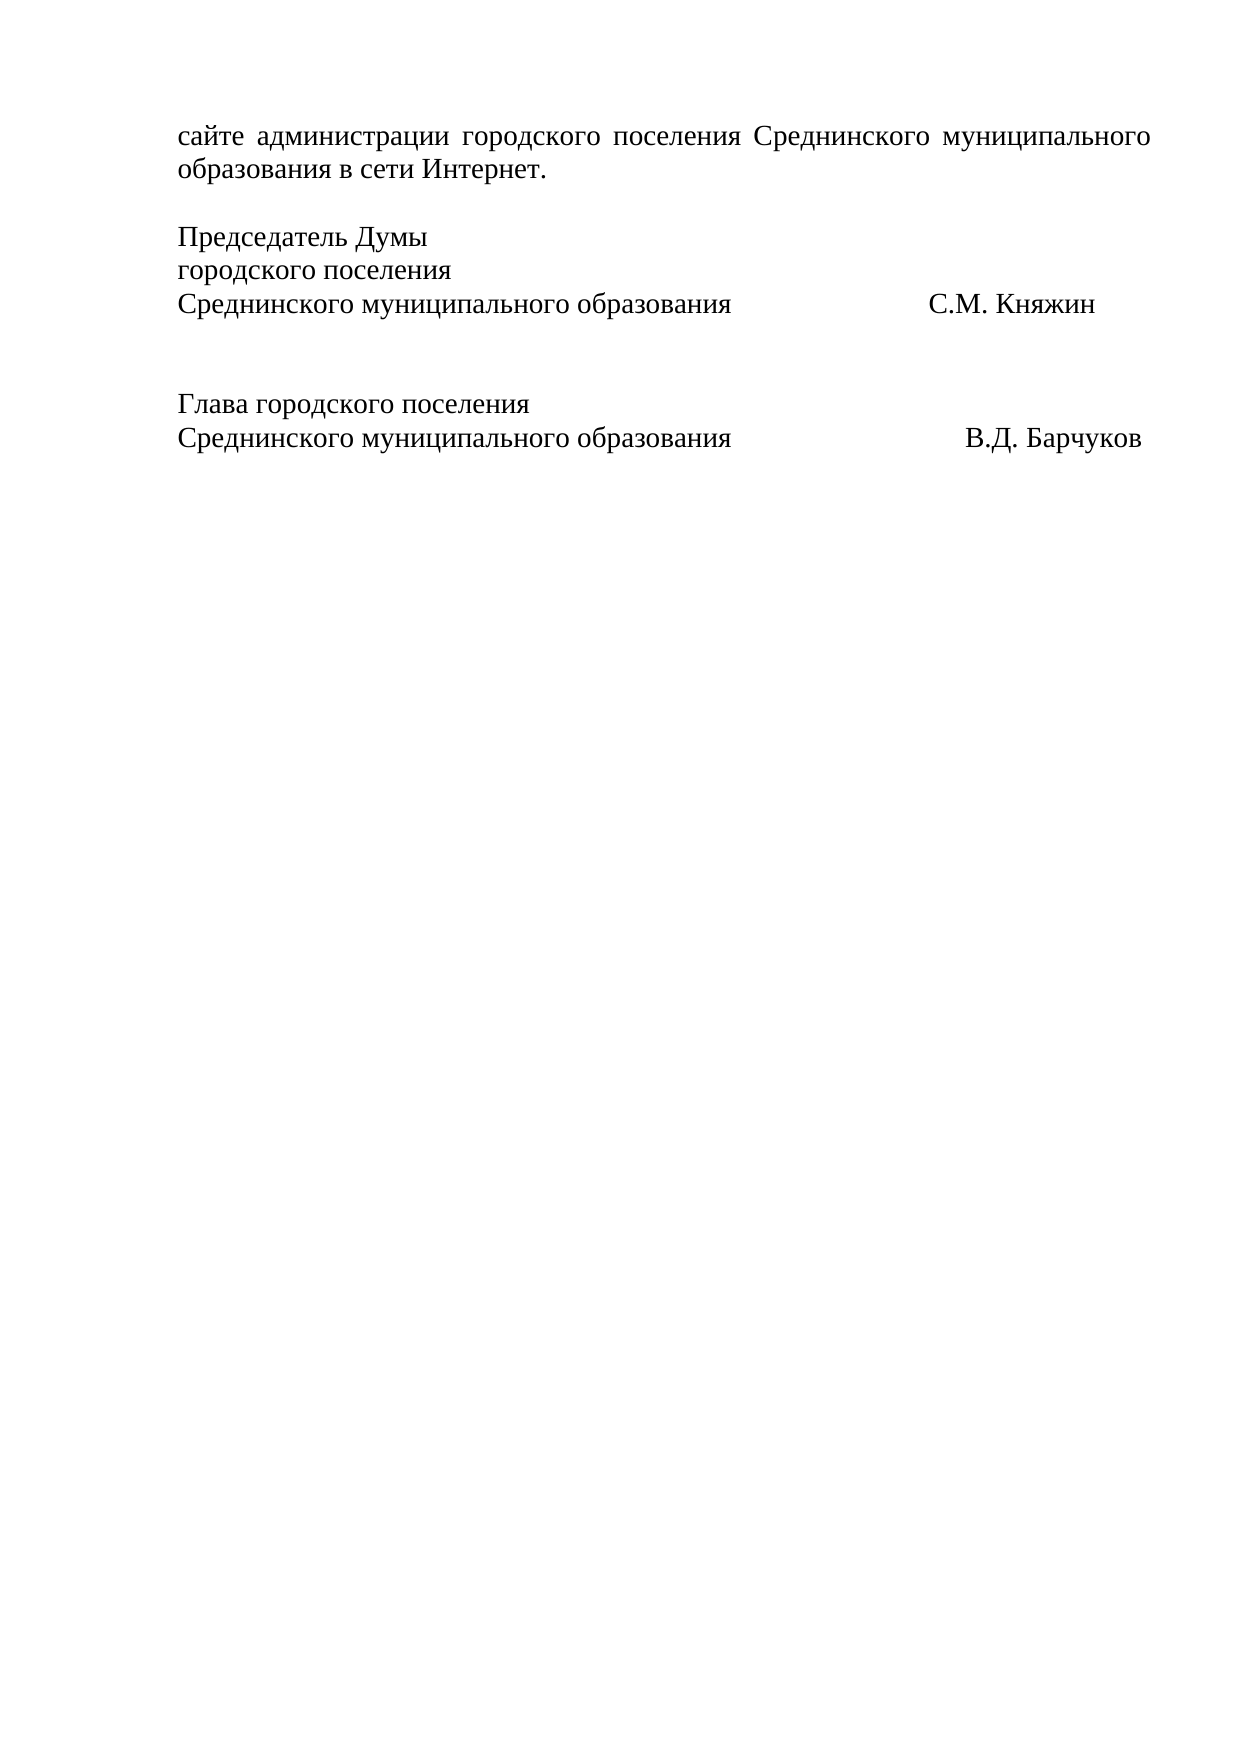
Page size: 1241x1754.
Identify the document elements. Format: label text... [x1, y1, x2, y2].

text городского поселения [177, 252, 1152, 286]
text Среднинского муниципального образования В.Д. Барчуков [177, 420, 1152, 453]
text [177, 118, 1152, 185]
text Председатель Думы [177, 219, 1152, 252]
text Глава городского поселения [177, 386, 1152, 420]
text Среднинского муниципального образования С.М. Княжин [177, 286, 1152, 319]
